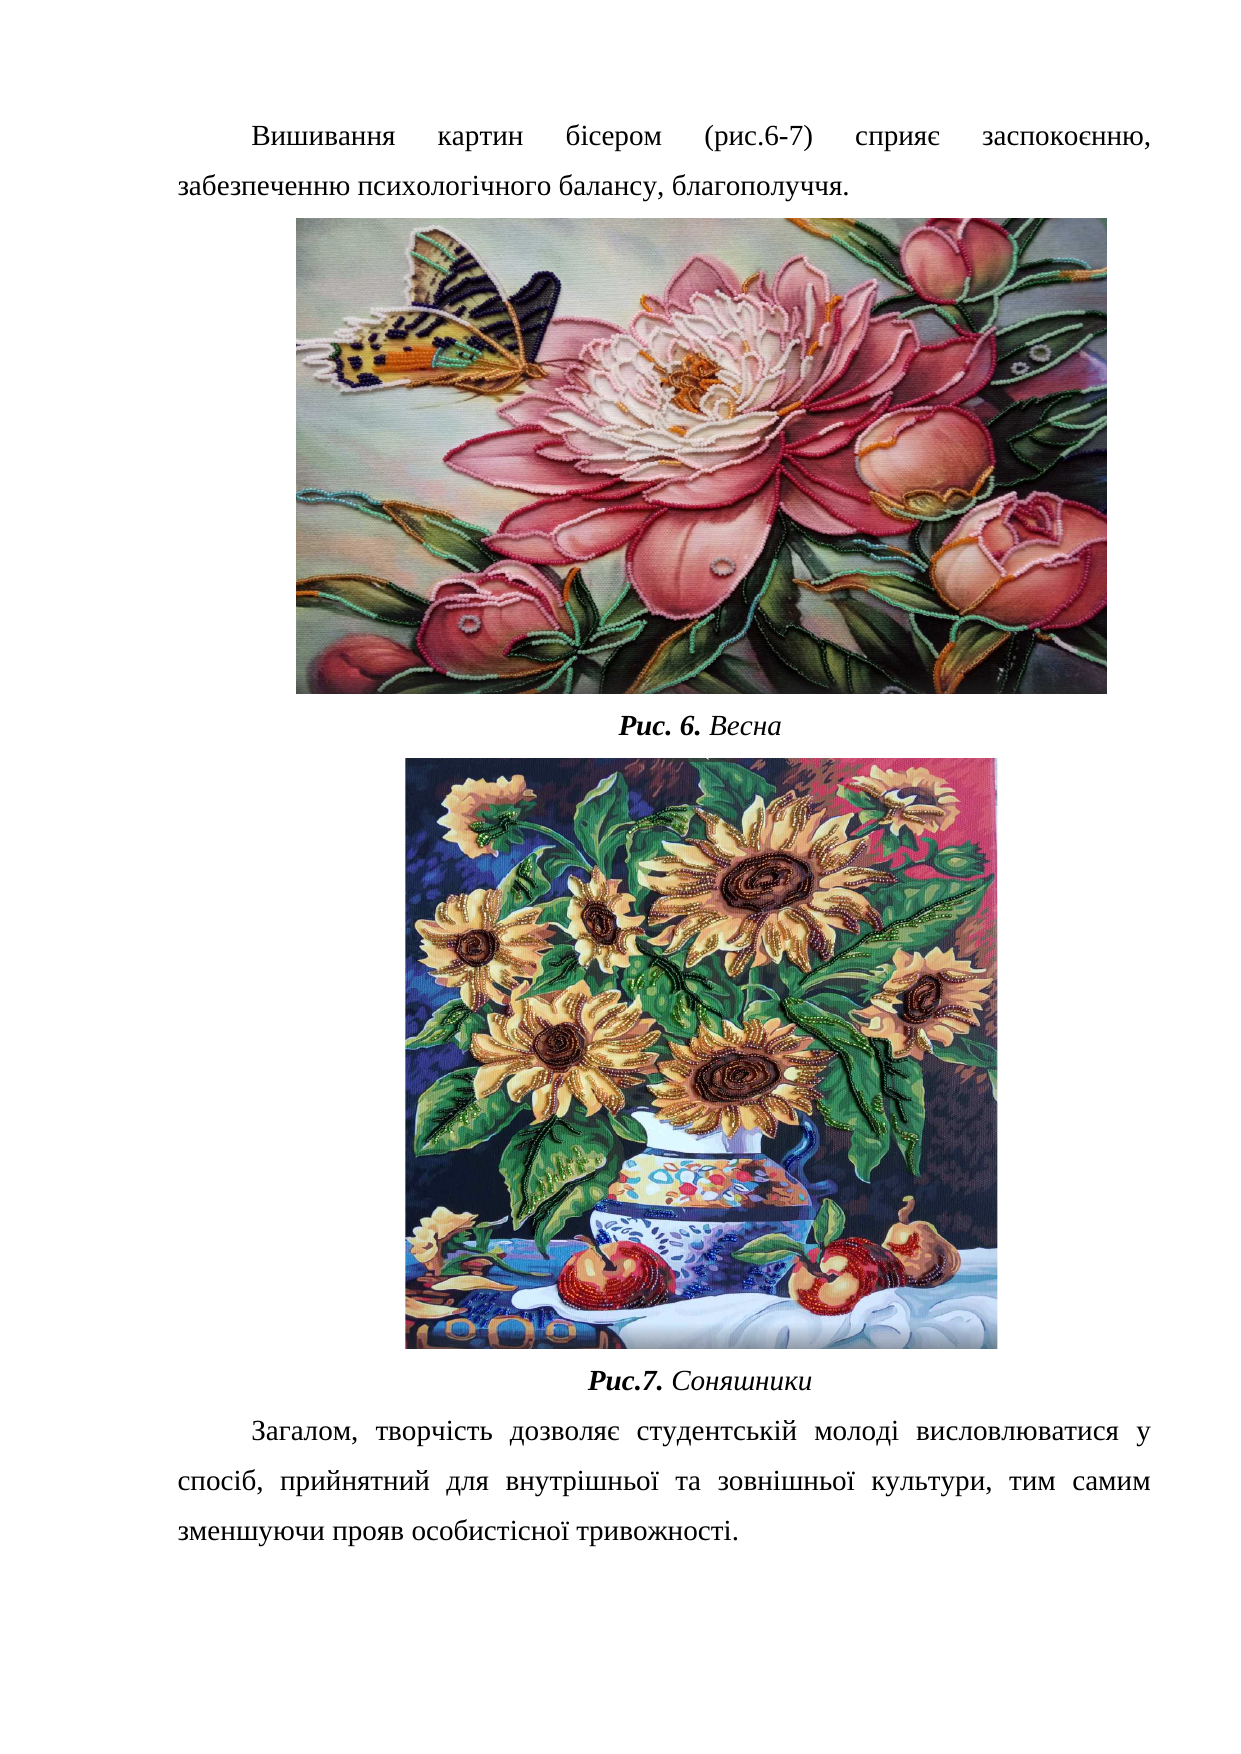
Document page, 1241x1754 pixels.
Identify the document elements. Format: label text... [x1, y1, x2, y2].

text Загалом, творчість дозволяє студентській молоді висловлюватися у спосіб, прийнятний для внутрішньої та зовнішньої культури, тим самим зменшуючи прояв особистісної тривожності. [177, 1413, 1152, 1547]
text Вишивання картин бісером (рис.6-7) сприяє заспокоєнню, забезпеченню психологічного балансу, благополуччя. [177, 118, 1152, 202]
text Рис. 6. Весна [177, 708, 1152, 741]
picture [405, 758, 998, 1349]
picture [296, 218, 1107, 694]
text Рис.7. Соняшники [177, 1363, 1152, 1396]
